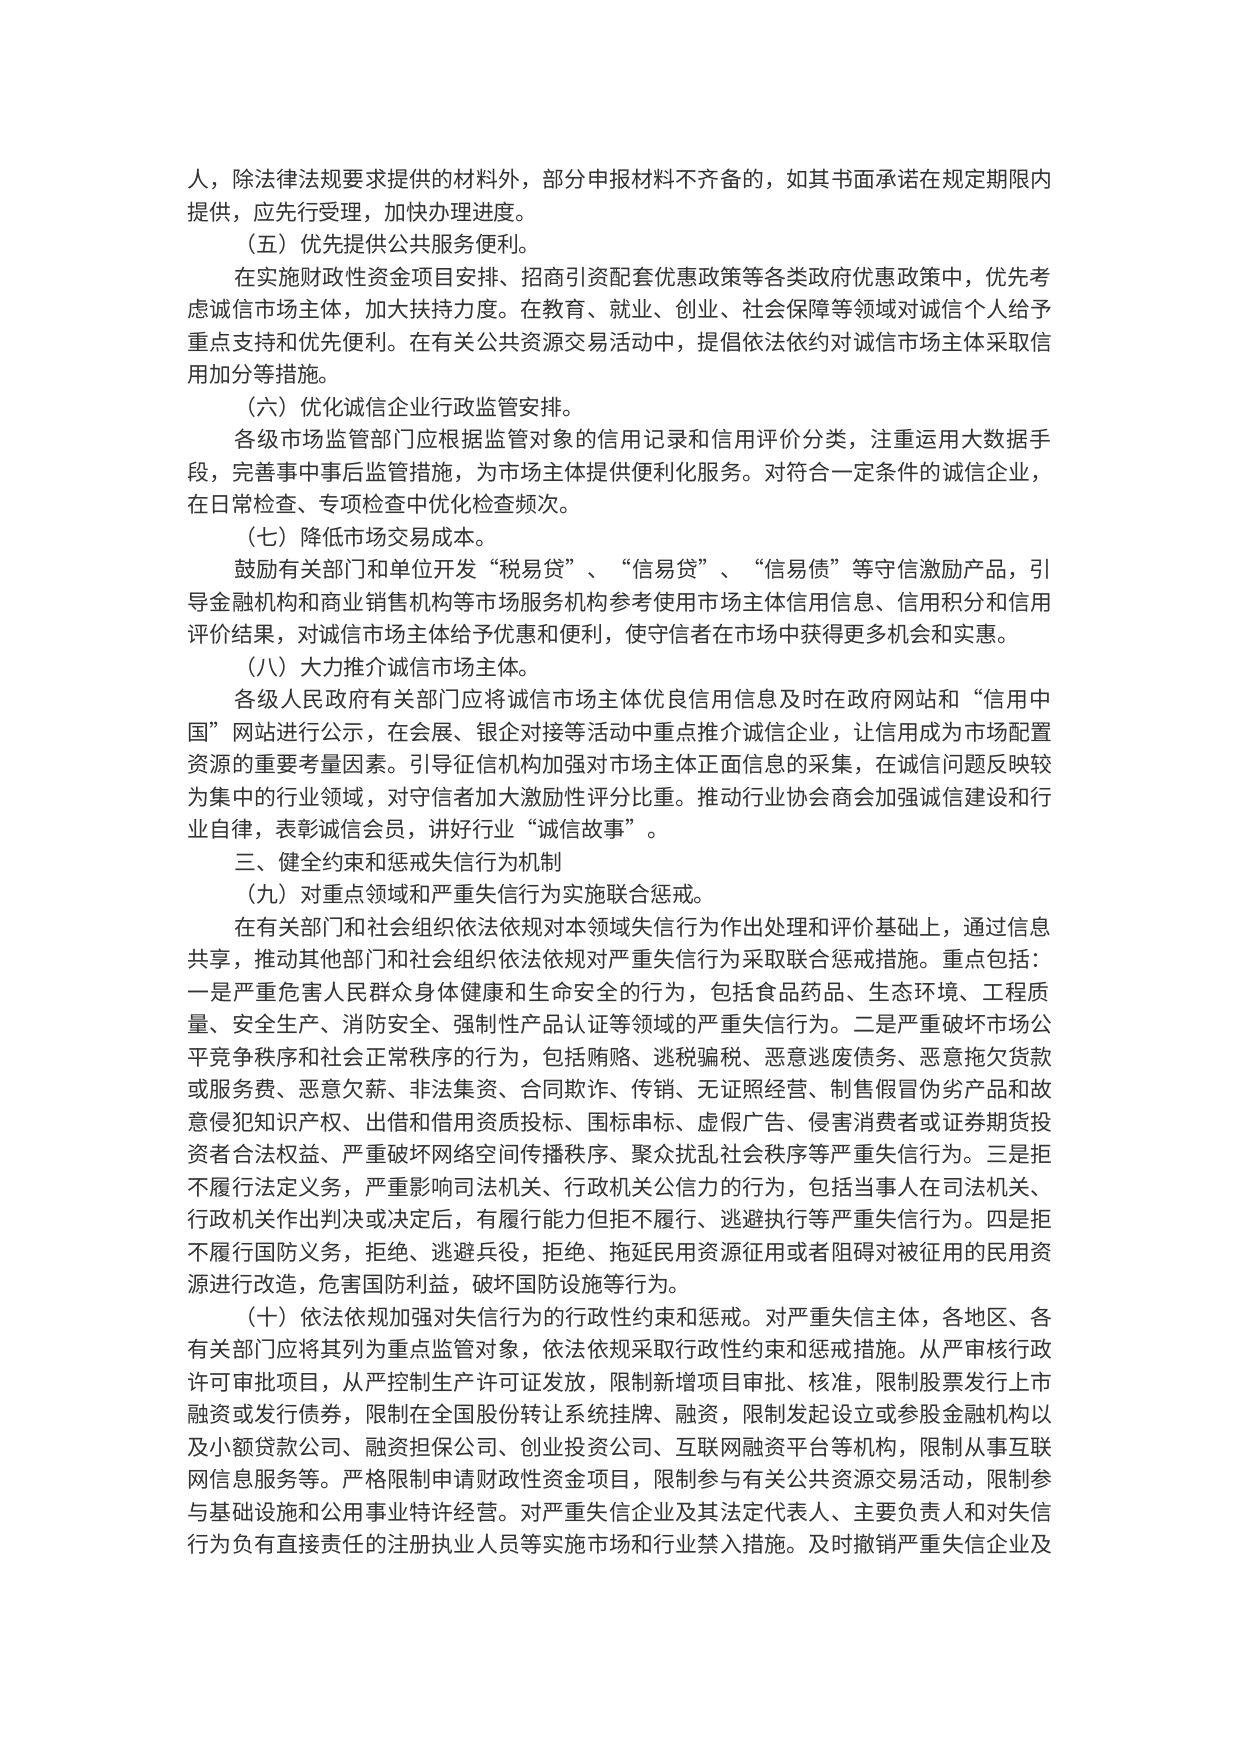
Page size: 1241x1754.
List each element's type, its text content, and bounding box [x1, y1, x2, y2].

text 鼓励有关部门和单位开发“税易贷”、“信易贷”、“信易债”等守信激励产品，引导金融机构和商业销售机构等市场服务机构参考使用市场主体信用信息、信用积分和信用评价结果，对诚信市场主体给予优惠和便利，使守信者在市场中获得更多机会和实惠。 [187, 552, 1053, 649]
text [187, 1299, 1053, 1559]
text 在有关部门和社会组织依法依规对本领域失信行为作出处理和评价基础上，通过信息共享，推动其他部门和社会组织依法依规对严重失信行为采取联合惩戒措施。重点包括：一是严重危害人民群众身体健康和生命安全的行为，包括食品药品、生态环境、工程质量、安全生产、消防安全、强制性产品认证等领域的严重失信行为。二是严重破坏市场公平竞争秩序和社会正常秩序的行为，包括贿赂、逃税骗税、恶意逃废债务、恶意拖欠货款或服务费、恶意欠薪、非法集资、合同欺诈、传销、无证照经营、制售假冒伪劣产品和故意侵犯知识产权、出借和借用资质投标、围标串标、虚假广告、侵害消费者或证券期货投资者合法权益、严重破坏网络空间传播秩序、聚众扰乱社会秩序等严重失信行为。三是拒不履行法定义务，严重影响司法机关、行政机关公信力的行为，包括当事人在司法机关、行政机关作出判决或决定后，有履行能力但拒不履行、逃避执行等严重失信行为。四是拒不履行国防义务，拒绝、逃避兵役，拒绝、拖延民用资源征用或者阻碍对被征用的民用资源进行改造，危害国防利益，破坏国防设施等行为。 [187, 909, 1053, 1299]
text 在实施财政性资金项目安排、招商引资配套优惠政策等各类政府优惠政策中，优先考虑诚信市场主体，加大扶持力度。在教育、就业、创业、社会保障等领域对诚信个人给予重点支持和优先便利。在有关公共资源交易活动中，提倡依法依约对诚信市场主体采取信用加分等措施。 [187, 259, 1053, 389]
text （九）对重点领域和严重失信行为实施联合惩戒。 [187, 877, 1053, 909]
text （八）大力推介诚信市场主体。 [187, 649, 1053, 682]
text 三、健全约束和惩戒失信行为机制 [187, 844, 1053, 877]
text 各级市场监管部门应根据监管对象的信用记录和信用评价分类，注重运用大数据手段，完善事中事后监管措施，为市场主体提供便利化服务。对符合一定条件的诚信企业，在日常检查、专项检查中优化检查频次。 [187, 422, 1053, 519]
text 各级人民政府有关部门应将诚信市场主体优良信用信息及时在政府网站和“信用中国”网站进行公示，在会展、银企对接等活动中重点推介诚信企业，让信用成为市场配置资源的重要考量因素。引导征信机构加强对市场主体正面信息的采集，在诚信问题反映较为集中的行业领域，对守信者加大激励性评分比重。推动行业协会商会加强诚信建设和行业自律，表彰诚信会员，讲好行业“诚信故事”。 [187, 682, 1053, 844]
text （七）降低市场交易成本。 [187, 519, 1053, 552]
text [187, 162, 1053, 227]
text （六）优化诚信企业行政监管安排。 [187, 389, 1053, 422]
text （五）优先提供公共服务便利。 [187, 227, 1053, 259]
